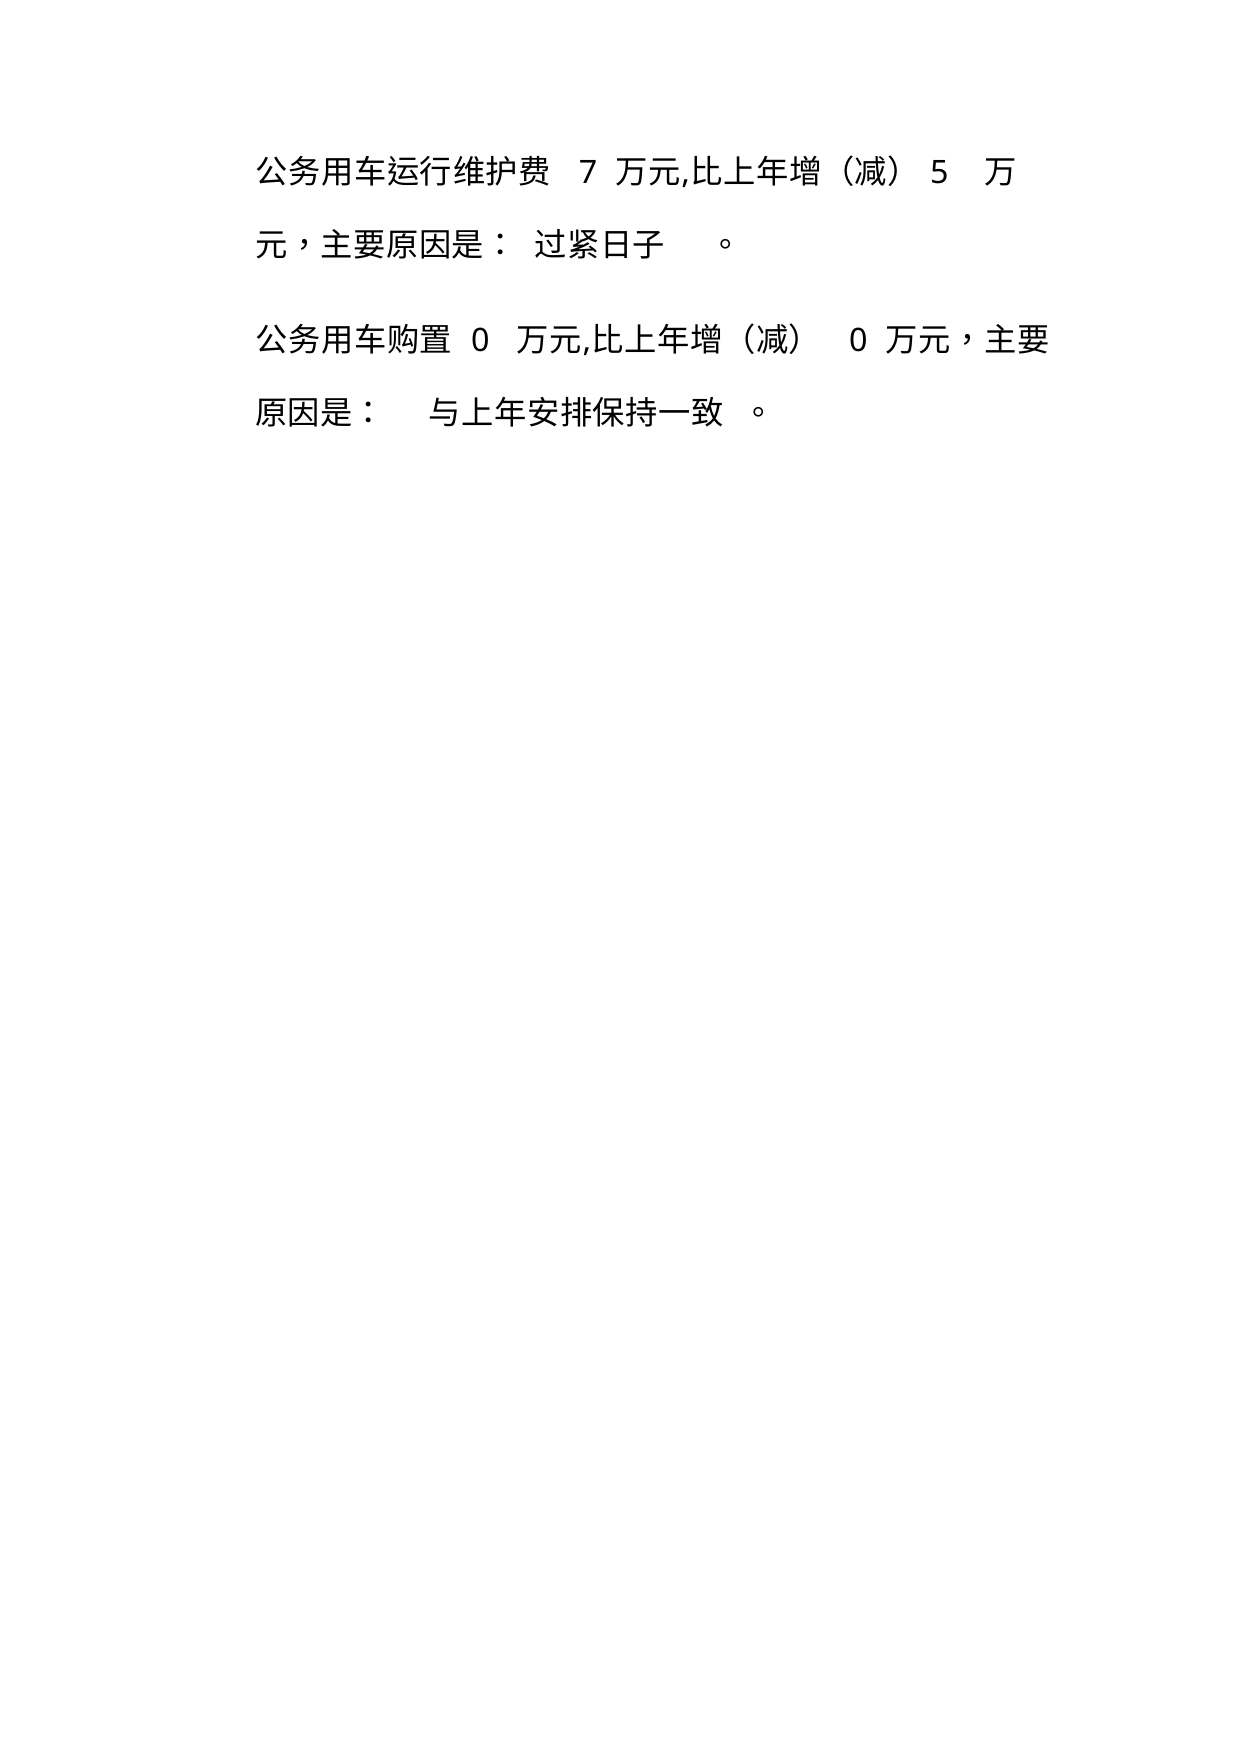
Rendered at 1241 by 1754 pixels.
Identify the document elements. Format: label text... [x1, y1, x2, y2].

text 公务用车运行维护费 7 万元,比上年增（减） 5 万元，主要原因是： 过紧日子 。 [255, 149, 1061, 266]
text 公务用车购置 0 万元,比上年增（减） 0 万元，主要原因是： 与上年安排保持一致 。 [255, 317, 1061, 434]
